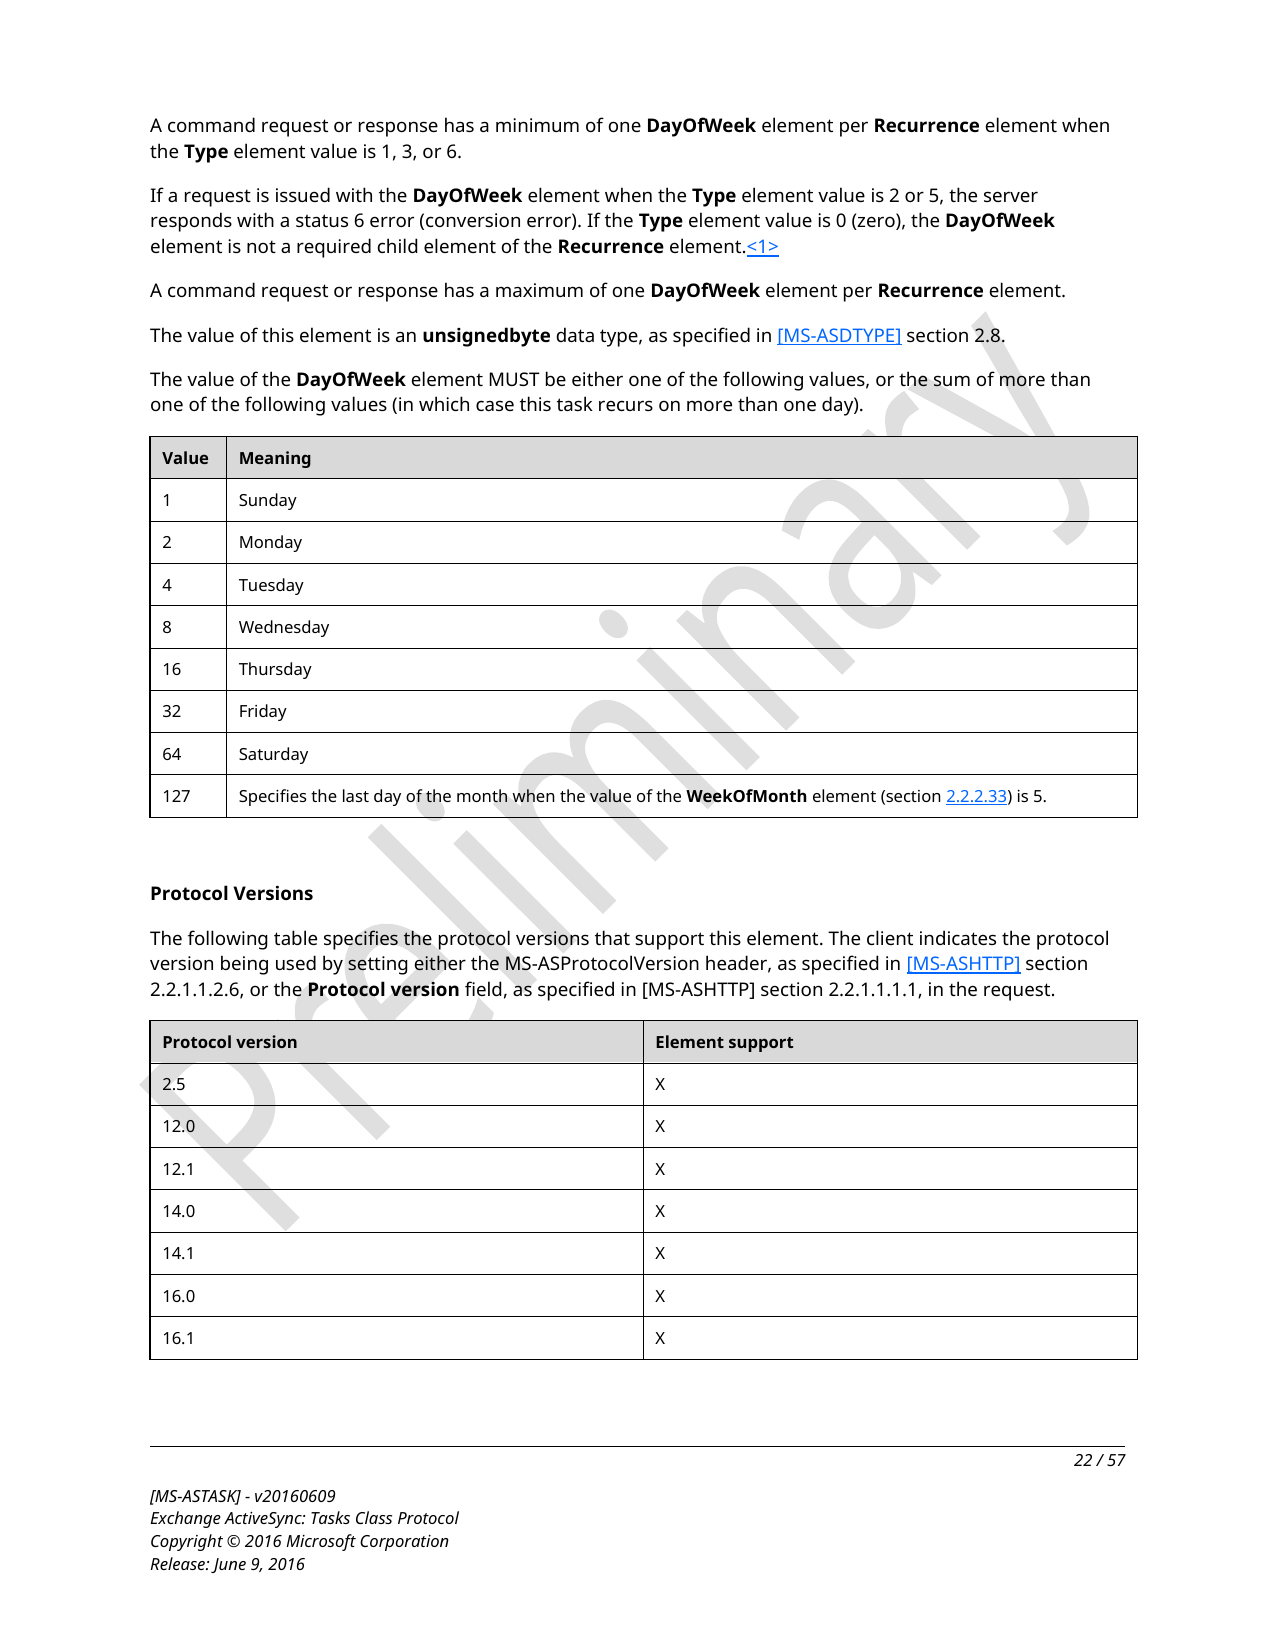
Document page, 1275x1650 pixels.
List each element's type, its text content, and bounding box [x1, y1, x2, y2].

table_cell X [644, 1148, 1137, 1189]
table_cell Wednesday [227, 606, 1137, 647]
table_cell 1 [151, 479, 226, 521]
table_cell 16.0 [151, 1275, 643, 1316]
table_cell 12.1 [151, 1148, 643, 1189]
table_cell Sunday [227, 479, 1137, 521]
table_cell 127 [151, 775, 226, 817]
table_cell 16.1 [151, 1317, 643, 1358]
text Protocol Versions [150, 881, 1125, 906]
table_cell X [644, 1275, 1137, 1316]
table_cell 14.1 [151, 1233, 643, 1274]
table_cell X [644, 1233, 1137, 1274]
table_cell 8 [151, 606, 226, 647]
text A command request or response has a minimum of one DayOfWeek element per Recurrence element when the Type element value is 1, 3, or 6. [150, 112, 1125, 163]
table_header Protocol version [151, 1021, 643, 1062]
table_cell 32 [151, 691, 226, 732]
text The value of this element is an unsignedbyte data type, as specified in [MS-ASDTYPE] section 2.8. [150, 322, 1125, 347]
table_header Value [151, 437, 226, 478]
table_cell Saturday [227, 733, 1137, 774]
text If a request is issued with the DayOfWeek element when the Type element value is 2 or 5, the server responds with a status 6 error (conversion error). If the Type element value is 0 (zero), the DayOfWeek element is not a required child element of the Recurrence element.<1> [150, 182, 1125, 259]
table_cell 64 [151, 733, 226, 774]
table_header Element support [644, 1021, 1137, 1062]
table_cell 2.5 [151, 1064, 643, 1105]
text A command request or response has a maximum of one DayOfWeek element per Recurrence element. [150, 278, 1125, 303]
table_cell Specifies the last day of the month when the value of the WeekOfMonth element (section 2.2.2.33) is 5. [227, 775, 1137, 817]
table_header Meaning [227, 437, 1137, 478]
table_cell X [644, 1317, 1137, 1358]
table_cell X [644, 1106, 1137, 1147]
table_cell 2 [151, 522, 226, 563]
table_cell 14.0 [151, 1190, 643, 1232]
table_cell 16 [151, 649, 226, 690]
table_cell 12.0 [151, 1106, 643, 1147]
table_cell 4 [151, 564, 226, 605]
table_cell Monday [227, 522, 1137, 563]
text The value of the DayOfWeek element MUST be either one of the following values, or the sum of more than one of the following values (in which case this task recurs on more than one day). [150, 366, 1125, 417]
table_cell X [644, 1190, 1137, 1232]
table_cell X [644, 1064, 1137, 1105]
text The following table specifies the protocol versions that support this element. The client indicates the protocol version being used by setting either the MS-ASProtocolVersion header, as specified in [MS-ASHTTP] section 2.2.1.1.2.6, or the Protocol version field, as specified in [MS-ASHTTP] section 2.2.1.1.1.1, in the request. [150, 925, 1125, 1001]
table_cell Friday [227, 691, 1137, 732]
table_cell Thursday [227, 649, 1137, 690]
table_cell Tuesday [227, 564, 1137, 605]
